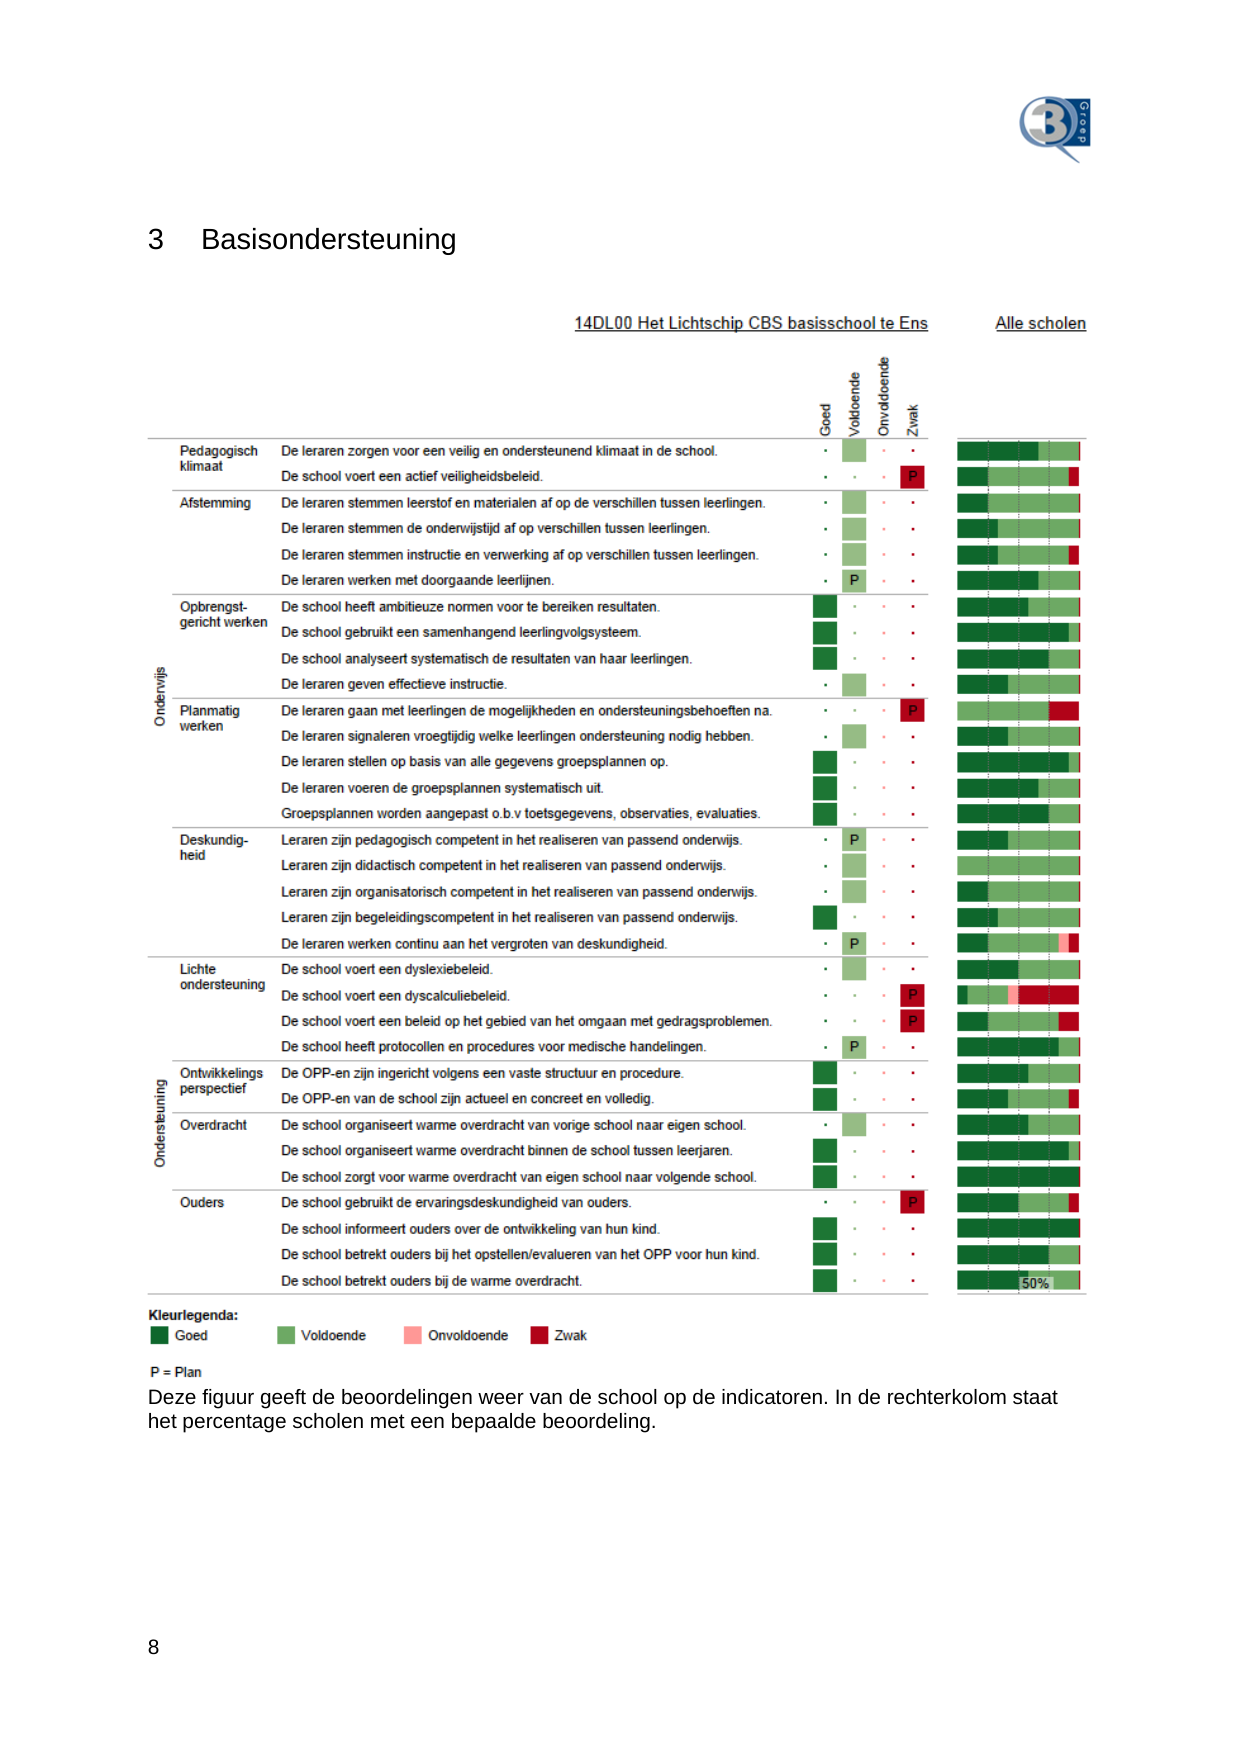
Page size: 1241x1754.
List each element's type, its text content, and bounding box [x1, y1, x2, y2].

text Basisondersteuning [148, 222, 1093, 256]
text Deze figuur geeft de beoordelingen weer van de school op de indicatoren. In de rechterkolom staat het percentage scholen met een bepaalde beoordeling. [148, 1386, 1093, 1433]
picture [147, 292, 1093, 1386]
picture [1018, 94, 1093, 165]
